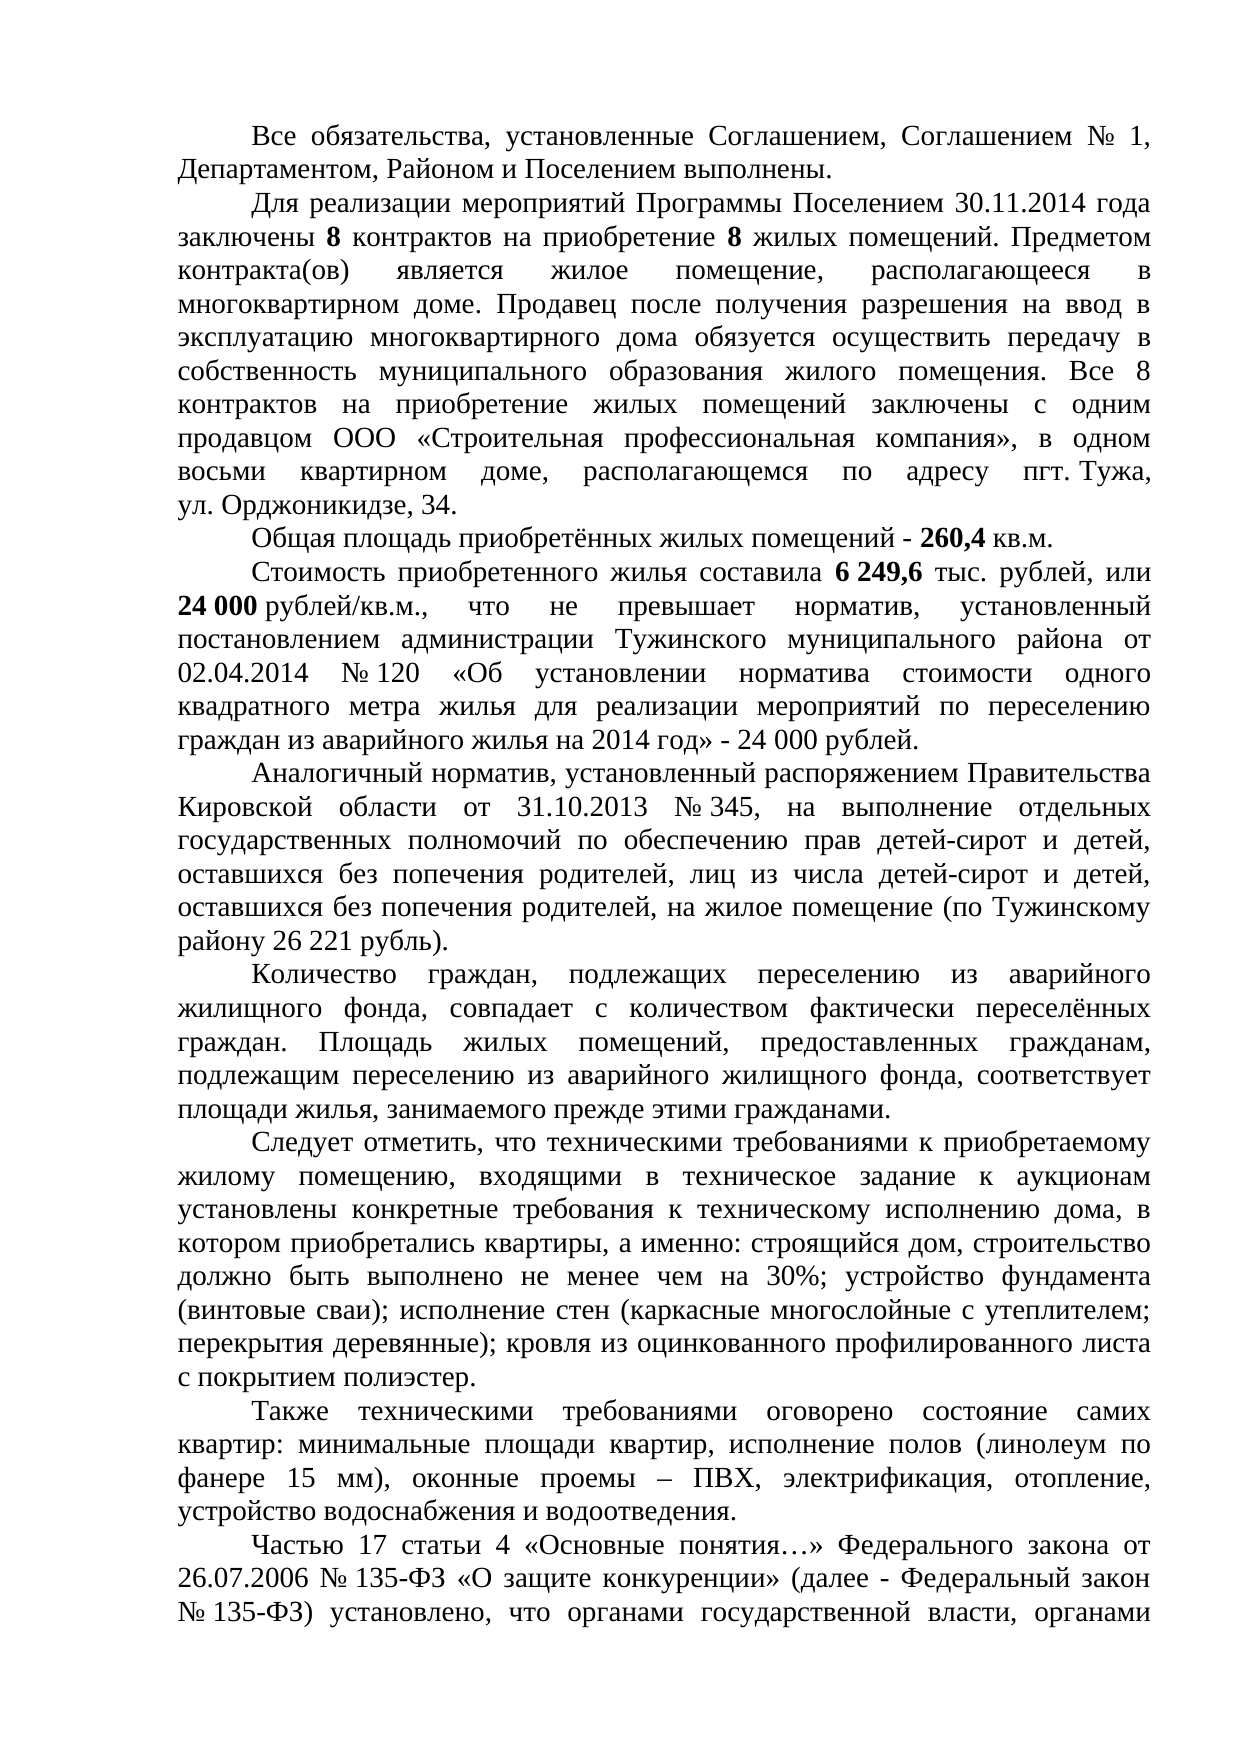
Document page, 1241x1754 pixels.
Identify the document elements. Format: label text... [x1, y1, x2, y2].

text Следует отметить, что техническими требованиями к приобретаемому жилому помещению, входящими в техническое задание к аукционам установлены конкретные требования к техническому исполнению дома, в котором приобретались квартиры, а именно: строящийся дом, строительство должно быть выполнено не менее чем на 30%; устройство фундамента (винтовые сваи); исполнение стен (каркасные многослойные с утеплителем; перекрытия деревянные); кровля из оцинкованного профилированного листа с покрытием полиэстер. [177, 1124, 1152, 1393]
text Также техническими требованиями оговорено состояние самих квартир: минимальные площади квартир, исполнение полов (линолеум по фанере ), оконные проемы – ПВХ, электрификация, отопление, устройство водоснабжения и водоотведения. [177, 1393, 1152, 1527]
text Количество граждан, подлежащих переселению из аварийного жилищного фонда, совпадает с количеством фактически переселённых граждан. Площадь жилых помещений, предоставленных гражданам, подлежащим переселению из аварийного жилищного фонда, соответствует площади жилья, занимаемого прежде этими гражданами. [177, 957, 1152, 1124]
text Стоимость приобретенного жилья составила 6 249,6 тыс. рублей, или 24 000 рублей/кв.м., что не превышает норматив, установленный постановлением администрации Тужинского муниципального района от 02.04.2014 № 120 «Об установлении норматива стоимости одного квадратного метра жилья для реализации мероприятий по переселению граждан из аварийного жилья на 2014 год» - 24 000 рублей. [177, 554, 1152, 755]
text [177, 1527, 1152, 1627]
text Общая площадь приобретённых жилых помещений - 260,4 кв.м. [177, 521, 1152, 554]
text Для реализации мероприятий Программы Поселением 30.11.2014 года заключены 8 контрактов на приобретение 8 жилых помещений. Предметом контракта(ов) является жилое помещение, располагающееся в многоквартирном доме. Продавец после получения разрешения на ввод в эксплуатацию многоквартирного дома обязуется осуществить передачу в собственность муниципального образования жилого помещения. Все 8 контрактов на приобретение жилых помещений заключены с одним продавцом ООО «Строительная профессиональная компания», в одном восьми квартирном доме, располагающемся по адресу пгт. Тужа, ул. Орджоникидзе, 34. [177, 185, 1152, 521]
text Аналогичный норматив, установленный распоряжением Правительства Кировской области от 31.10.2013 № 345, на выполнение отдельных государственных полномочий по обеспечению прав детей-сирот и детей, оставшихся без попечения родителей, лиц из числа детей-сирот и детей, оставшихся без попечения родителей, на жилое помещение (по Тужинскому району 26 221 рубль). [177, 755, 1152, 957]
text Все обязательства, установленные Соглашением, Соглашением № 1, Департаментом, Районом и Поселением выполнены. [177, 118, 1152, 185]
